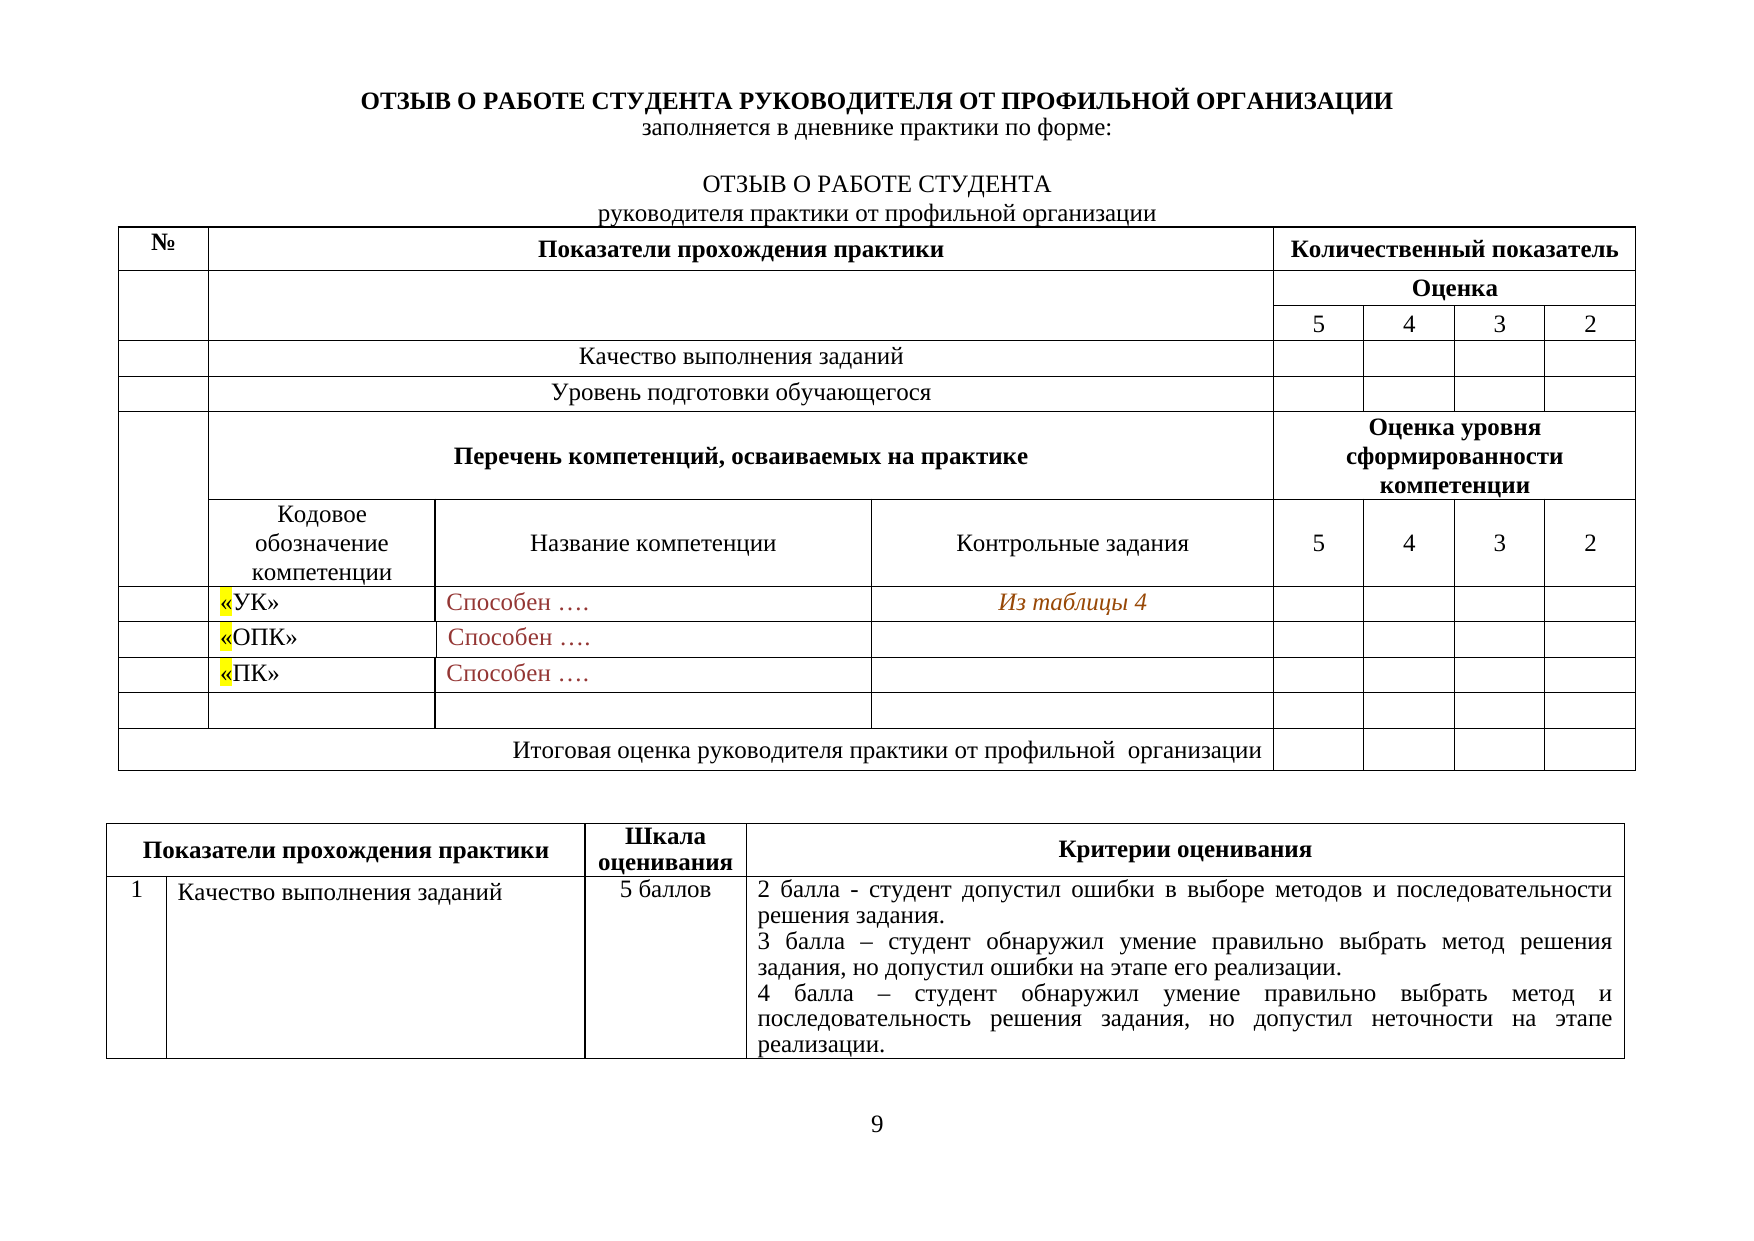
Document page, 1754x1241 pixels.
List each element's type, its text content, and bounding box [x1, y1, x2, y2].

table_cell [872, 693, 1273, 727]
table_cell [1364, 341, 1454, 376]
table_cell [1545, 693, 1635, 727]
table_cell [119, 658, 208, 692]
table_cell [1274, 729, 1363, 770]
table_cell [1545, 341, 1635, 376]
table_cell Уровень подготовки обучающегося [209, 377, 1273, 411]
table_cell 3 [1455, 306, 1544, 340]
table_cell Оценка [1274, 271, 1635, 305]
table_header Шкала оценивания [586, 824, 746, 876]
text заполняется в дневнике практики по форме: [118, 114, 1636, 140]
table_cell 2 [1545, 306, 1635, 340]
table_cell [209, 693, 434, 727]
table_cell [209, 271, 1273, 340]
table_cell Из таблицы 4 [872, 587, 1273, 621]
table_cell [119, 622, 208, 657]
table_cell 3 [1455, 500, 1544, 586]
table_cell [1364, 377, 1454, 411]
table_cell [119, 412, 208, 586]
table_cell 5 баллов [586, 877, 746, 1058]
table_cell [119, 587, 208, 621]
table_cell [1274, 587, 1363, 621]
table_cell 4 [1364, 500, 1454, 586]
table_cell «УК» [209, 587, 434, 621]
table_cell «ПК» [209, 658, 434, 692]
table_cell [1455, 729, 1544, 770]
table_cell Качество выполнения заданий [209, 341, 1273, 376]
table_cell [747, 877, 1624, 1058]
table_cell [119, 377, 208, 411]
table_header Показатели прохождения практики [209, 228, 1273, 269]
table_cell [1364, 658, 1454, 692]
table_cell «ОПК» [209, 622, 436, 657]
table_cell [1545, 377, 1635, 411]
table_cell 4 [1364, 306, 1454, 340]
table_cell [872, 658, 1273, 692]
table_cell [1545, 729, 1635, 770]
table_header Критерии оценивания [747, 824, 1624, 876]
table_cell [1455, 341, 1544, 376]
table_cell [1274, 693, 1363, 727]
table_cell 2 [1545, 500, 1635, 586]
table_cell 5 [1274, 306, 1363, 340]
table_cell Способен …. [437, 622, 871, 657]
table_cell [1274, 658, 1363, 692]
table_cell [1364, 693, 1454, 727]
table_cell Название компетенции [436, 500, 871, 586]
table_cell [1274, 622, 1363, 657]
table_header Количественный показатель [1274, 228, 1635, 269]
table_cell 1 [107, 877, 166, 1058]
table_header Показатели прохождения практики [107, 824, 584, 876]
table_cell [1545, 622, 1635, 657]
table_cell [1545, 587, 1635, 621]
table_cell Контрольные задания [872, 500, 1273, 586]
table_cell [1455, 377, 1544, 411]
table_cell Способен …. [436, 658, 871, 692]
table_cell [1455, 622, 1544, 657]
table_cell [119, 693, 208, 727]
table_cell 5 [1274, 500, 1363, 586]
table_cell [1545, 658, 1635, 692]
table_cell Итоговая оценка руководителя практики от профильной организации [119, 729, 1273, 770]
table_cell Способен …. [436, 587, 871, 621]
table_cell Качество выполнения заданий [167, 877, 584, 1058]
table_cell Перечень компетенций, осваиваемых на практике [209, 412, 1273, 498]
table_cell [1274, 341, 1363, 376]
table_cell [436, 693, 871, 727]
table_cell [1364, 587, 1454, 621]
table_cell [119, 271, 208, 340]
text ОТЗЫВ О РАБОТЕ СТУДЕНТА [118, 169, 1636, 198]
text руководителя практики от профильной организации [118, 198, 1636, 226]
table_cell Кодовое обозначение компетенции [209, 500, 434, 586]
text ОТЗЫВ О РАБОТЕ СТУДЕНТА РУКОВОДИТЕЛЯ ОТ ПРОФИЛЬНОЙ ОРГАНИЗАЦИИ [118, 88, 1636, 114]
table_header № [119, 228, 208, 269]
table_cell [1455, 693, 1544, 727]
table_cell [1364, 622, 1454, 657]
table_cell [1455, 658, 1544, 692]
table_cell [119, 341, 208, 376]
table_cell [1455, 587, 1544, 621]
table_cell [1364, 729, 1454, 770]
table_cell [872, 622, 1273, 657]
table_cell [1274, 377, 1363, 411]
table_cell Оценка уровня сформированности компетенции [1274, 412, 1635, 498]
